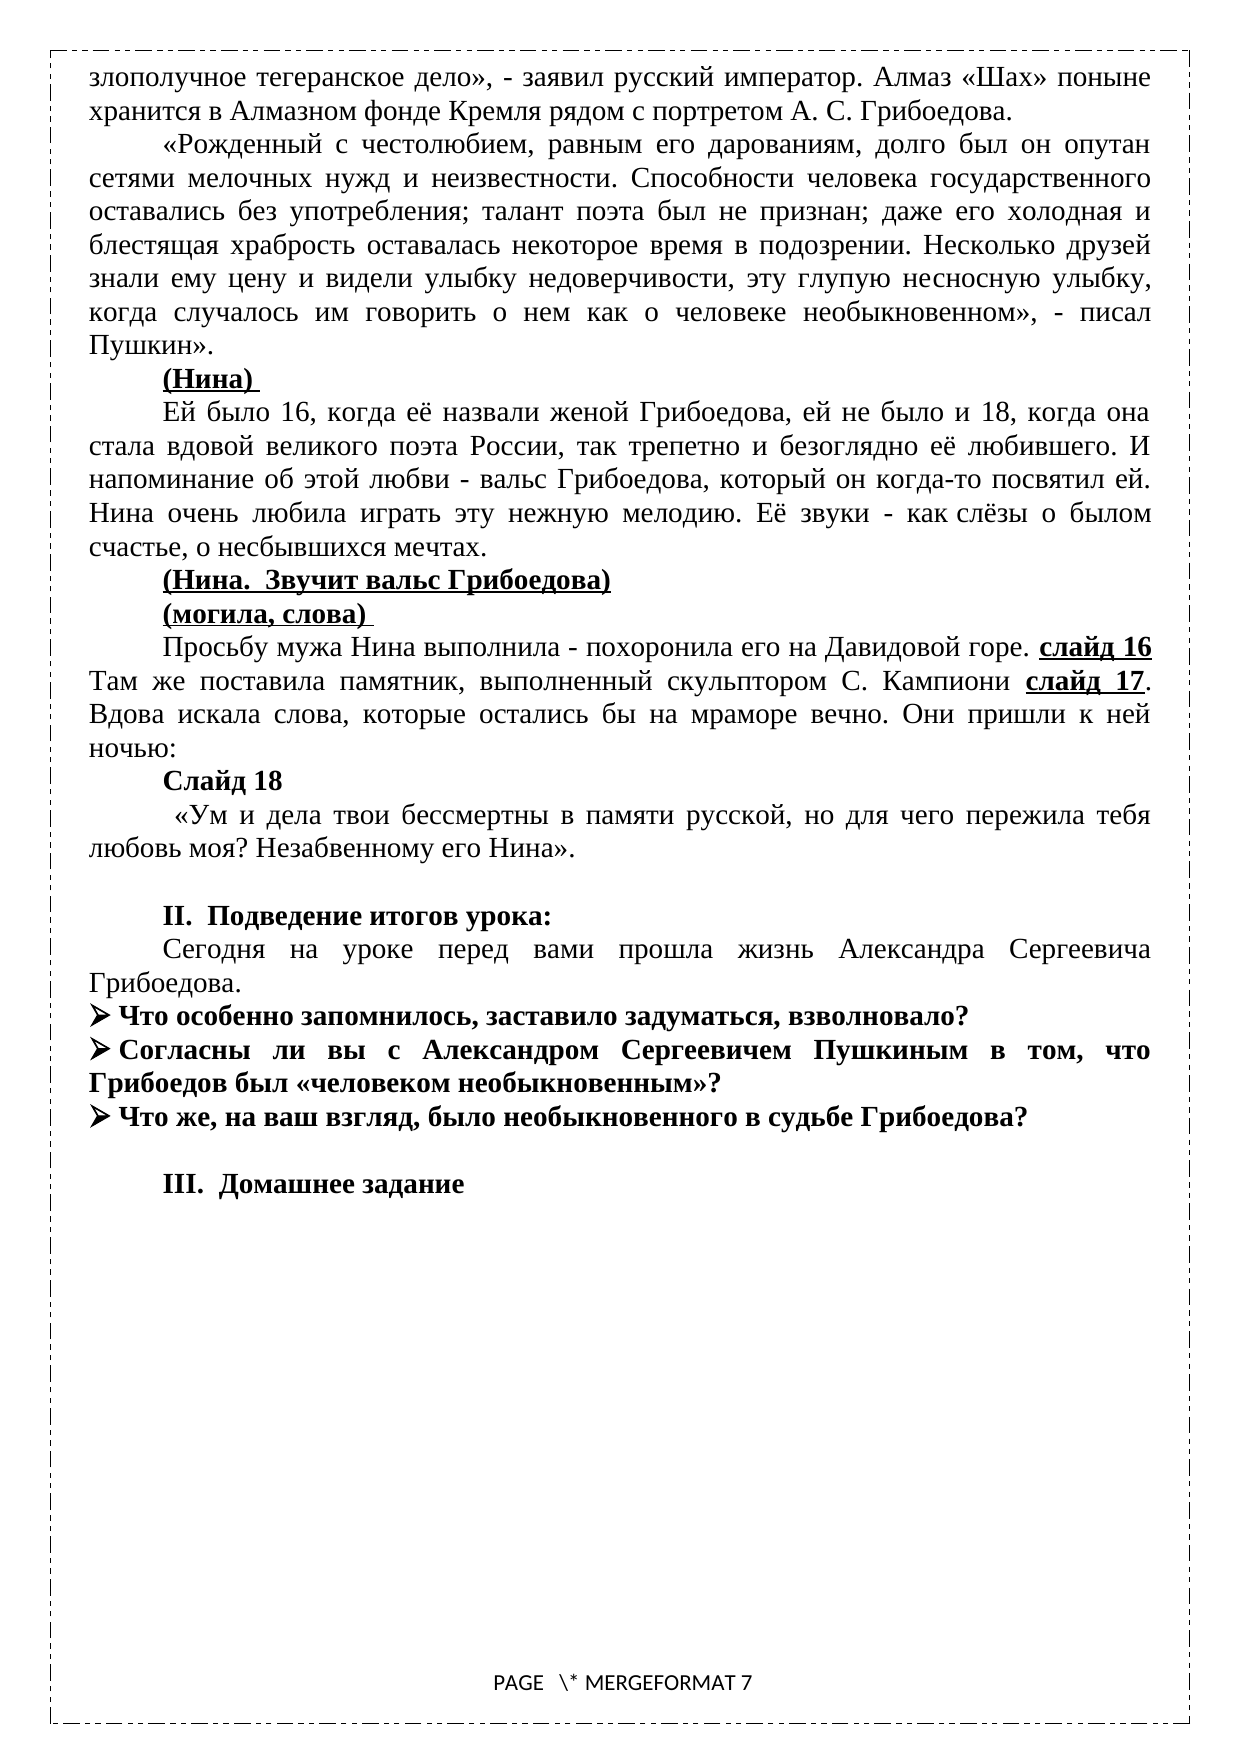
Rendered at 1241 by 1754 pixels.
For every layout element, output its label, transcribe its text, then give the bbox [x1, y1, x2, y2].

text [89, 59, 1152, 126]
text «Рожденный с честолюбием, равным его дарованиям, долго был он опутан сетями мелочных нужд и неизвестности. Способности человека государственного оставались без употребления; талант поэта был не признан; даже его холодная и блестящая храбрость оставалась некоторое время в подозрении. Несколько друзей знали ему цену и видели улыбку недоверчивости, эту глупую несносную улыбку, когда случалось им говорить о нем как о человеке необыкновенном», - писал Пушкин». [89, 126, 1152, 361]
text (Нина) [89, 361, 1152, 394]
text Слайд 18 [89, 763, 1152, 797]
list Согласны ли вы с Александром Сергеевичем Пушкиным в том, что Грибоедов был «человеком необыкновенным»? [89, 1032, 1152, 1099]
text «Ум и дела твои бессмертны в памяти русской, но для чего пережила тебя любовь моя? Незабвенному его Нина». [89, 797, 1152, 864]
text Просьбу мужа Нина выполнила - похоронила его на Давидовой горе. слайд 16 Там же поставила памятник, выполненный скульптором С. Кампиони слайд 17. Вдова искала слова, которые остались бы на мраморе вечно. Они пришли к ней ночью: [89, 629, 1152, 763]
text (могила, слова) [89, 596, 1152, 629]
list Что же, на ваш взгляд, было необыкновенного в судьбе Грибоедова? [89, 1099, 1152, 1133]
text Ей было 16, когда её назвали женой Грибоедова, ей не было и 18, когда она стала вдовой великого поэта России, так трепетно и безоглядно её любившего. И напоминание об этой любви - вальс Грибоедова, который он когда-то посвятил ей. Нина очень любила играть эту нежную мелодию. Её звуки - как слёзы о былом счастье, о несбывшихся мечтах. [89, 394, 1152, 562]
text II. Подведение итогов урока: [89, 898, 1152, 931]
list Что особенно запомнилось, заставило задуматься, взволновало? [89, 998, 1152, 1032]
text III. Домашнее задание [89, 1166, 1152, 1200]
text Сегодня на уроке перед вами прошла жизнь Александра Сергеевича Грибоедова. [89, 931, 1152, 998]
text (Нина. Звучит вальс Грибоедова) [89, 562, 1152, 596]
